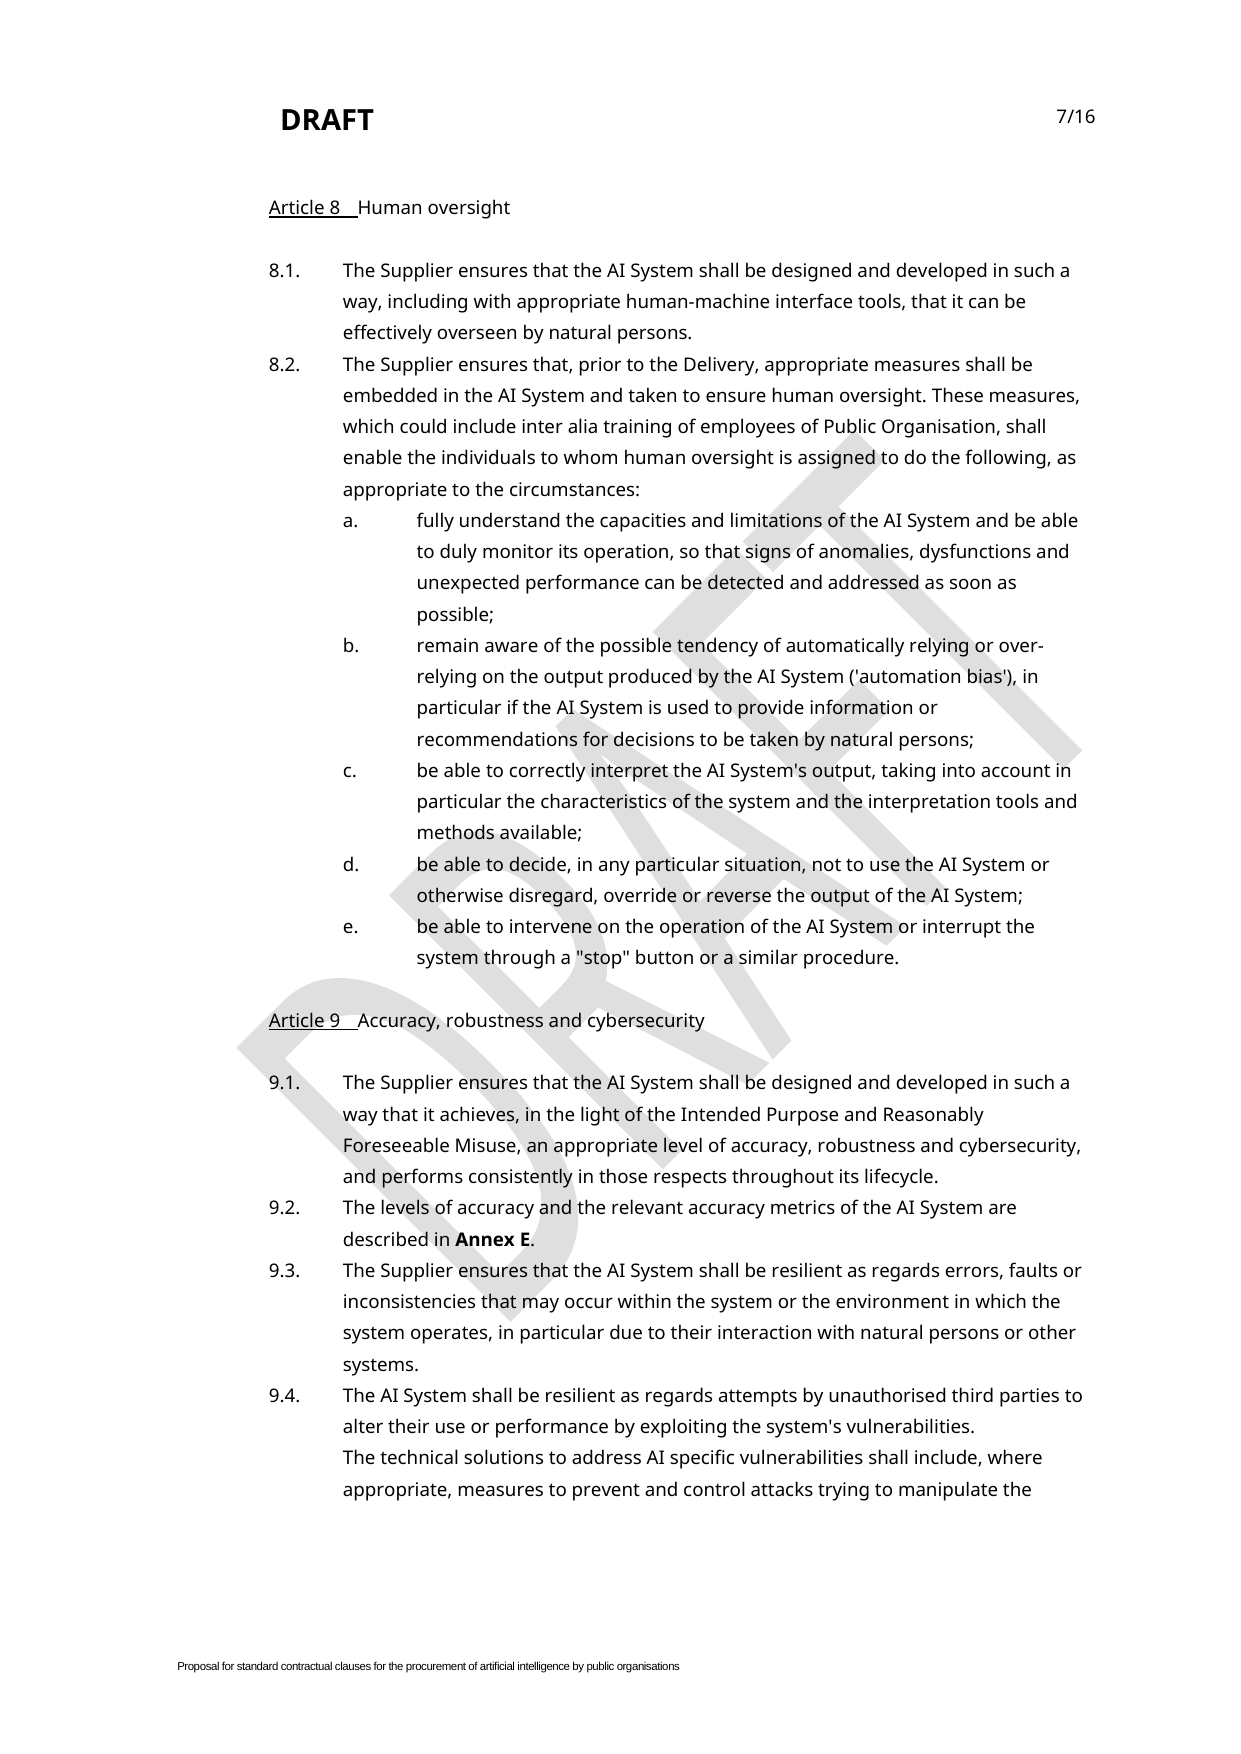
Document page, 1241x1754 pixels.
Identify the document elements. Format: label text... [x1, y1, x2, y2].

list remain aware of the possible tendency of automatically relying or over-relying on the output produced by the AI System ('automation bias'), in particular if the AI System is used to provide information or recommendations for decisions to be taken by natural persons; [343, 626, 1096, 751]
list The Supplier ensures that, prior to the Delivery, appropriate measures shall be embedded in the AI System and taken to ensure human oversight. These measures, which could include inter alia training of employees of Public Organisation, shall enable the individuals to whom human oversight is assigned to do the following, as appropriate to the circumstances: [269, 345, 1096, 501]
text Accuracy, robustness and cybersecurity [269, 1001, 1096, 1033]
list be able to decide, in any particular situation, not to use the AI System or otherwise disregard, override or reverse the output of the AI System; [343, 845, 1096, 908]
list be able to correctly interpret the AI System's output, taking into account in particular the characteristics of the system and the interpretation tools and methods available; [343, 751, 1096, 845]
list The Supplier ensures that the AI System shall be resilient as regards errors, faults or inconsistencies that may occur within the system or the environment in which the system operates, in particular due to their interaction with natural persons or other systems. [269, 1251, 1096, 1376]
list The AI System shall be resilient as regards attempts by unauthorised third parties to alter their use or performance by exploiting the system's vulnerabilities. [269, 1376, 1096, 1439]
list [343, 1439, 1096, 1501]
text Human oversight [269, 189, 1096, 220]
list fully understand the capacities and limitations of the AI System and be able to duly monitor its operation, so that signs of anomalies, dysfunctions and unexpected performance can be detected and addressed as soon as possible; [343, 501, 1096, 626]
list The Supplier ensures that the AI System shall be designed and developed in such a way, including with appropriate human-machine interface tools, that it can be effectively overseen by natural persons. [269, 251, 1096, 345]
list The Supplier ensures that the AI System shall be designed and developed in such a way that it achieves, in the light of the Intended Purpose and Reasonably Foreseeable Misuse, an appropriate level of accuracy, robustness and cybersecurity, and performs consistently in those respects throughout its lifecycle. [269, 1064, 1096, 1189]
list The levels of accuracy and the relevant accuracy metrics of the AI System are described in Annex E. [269, 1189, 1096, 1251]
list be able to intervene on the operation of the AI System or interrupt the system through a "stop" button or a similar procedure. [343, 908, 1096, 970]
